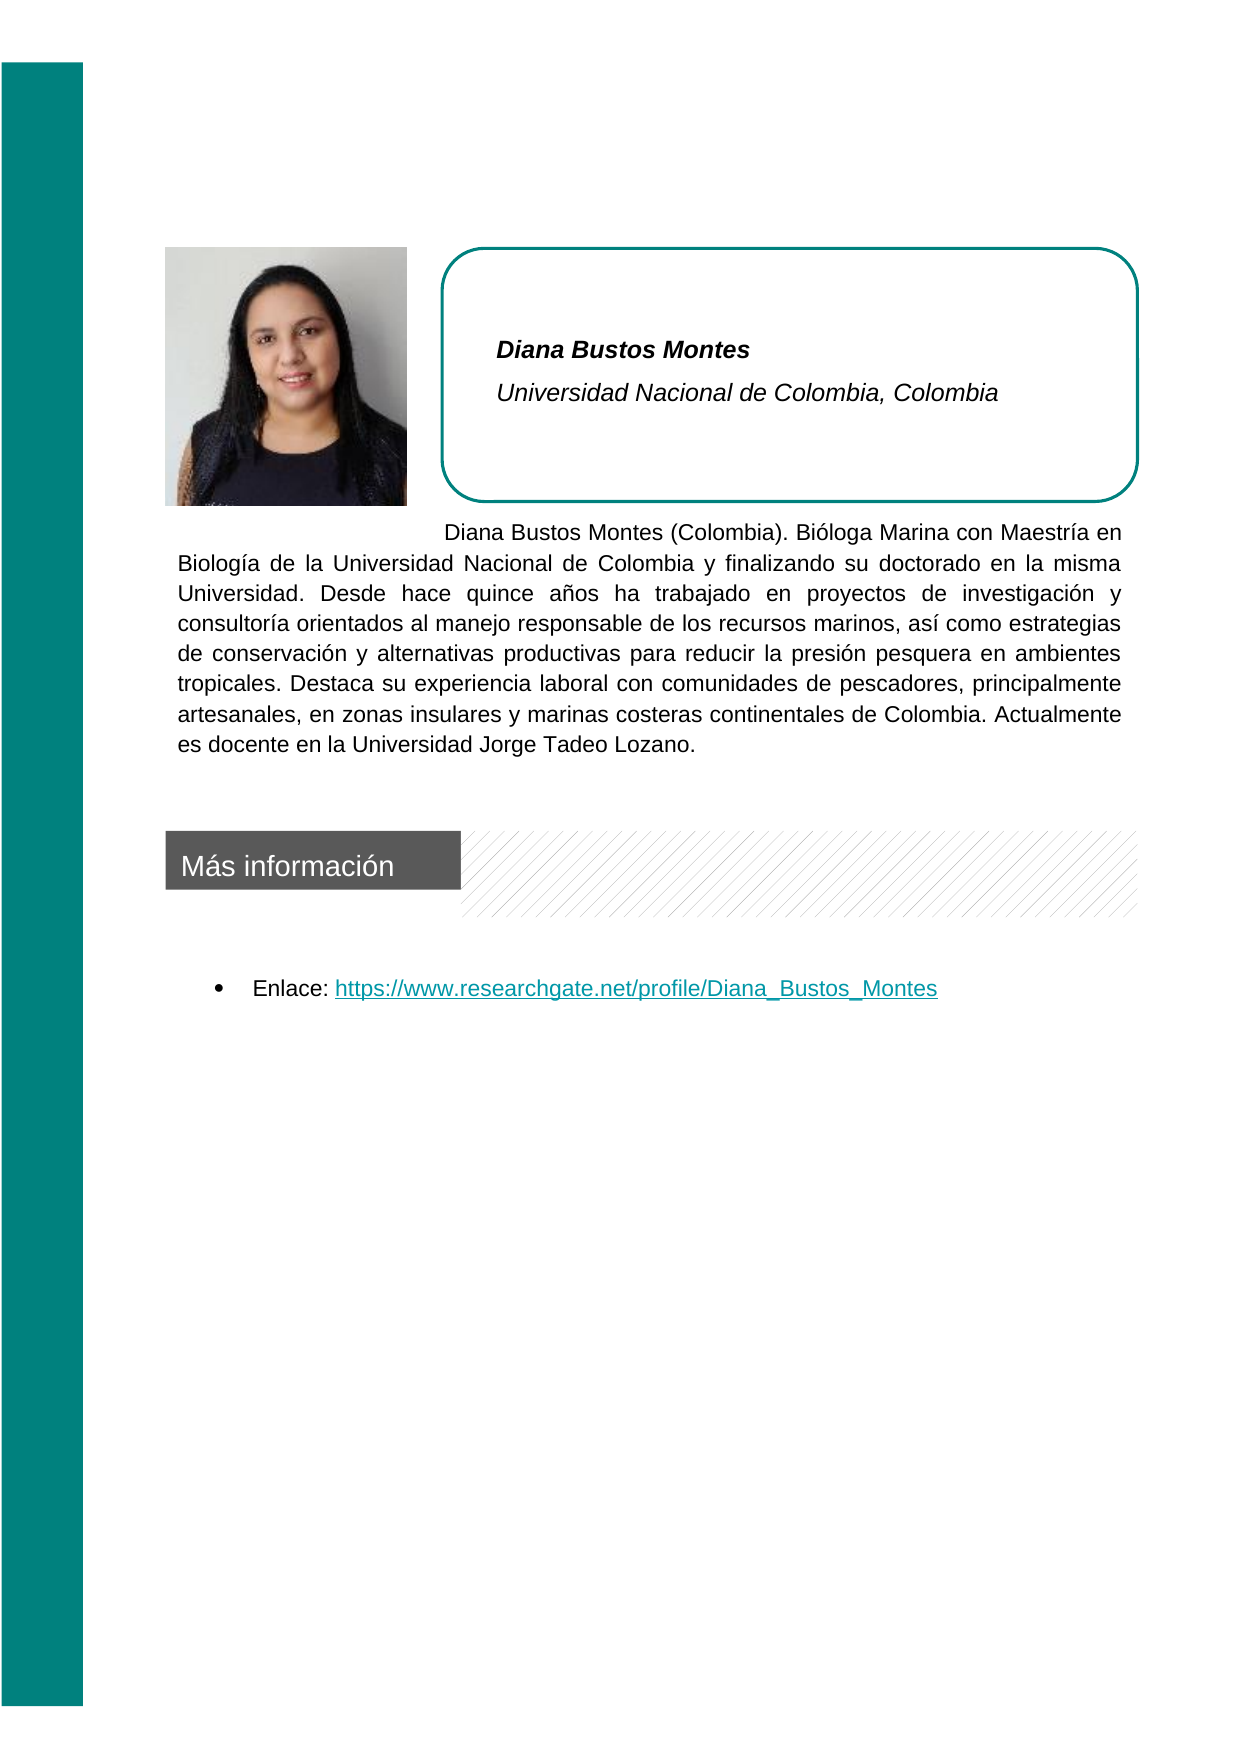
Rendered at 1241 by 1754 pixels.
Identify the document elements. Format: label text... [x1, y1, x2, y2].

text Diana Bustos Montes (Colombia). Bióloga Marina con Maestría en Biología de la Universidad Nacional de Colombia y finalizando su doctorado en la misma Universidad. Desde hace quince años ha trabajado en proyectos de investigación y consultoría orientados al manejo responsable de los recursos marinos, así como estrategias de conservación y alternativas productivas para reducir la presión pesquera en ambientes tropicales. Destaca su experiencia laboral con comunidades de pescadores, principalmente artesanales, en zonas insulares y marinas costeras continentales de Colombia. Actualmente es docente en la Universidad Jorge Tadeo Lozano. [177, 519, 1122, 757]
list Enlace: https://www.researchgate.net/profile/Diana_Bustos_Montes [215, 975, 1063, 1001]
picture [165, 247, 407, 506]
